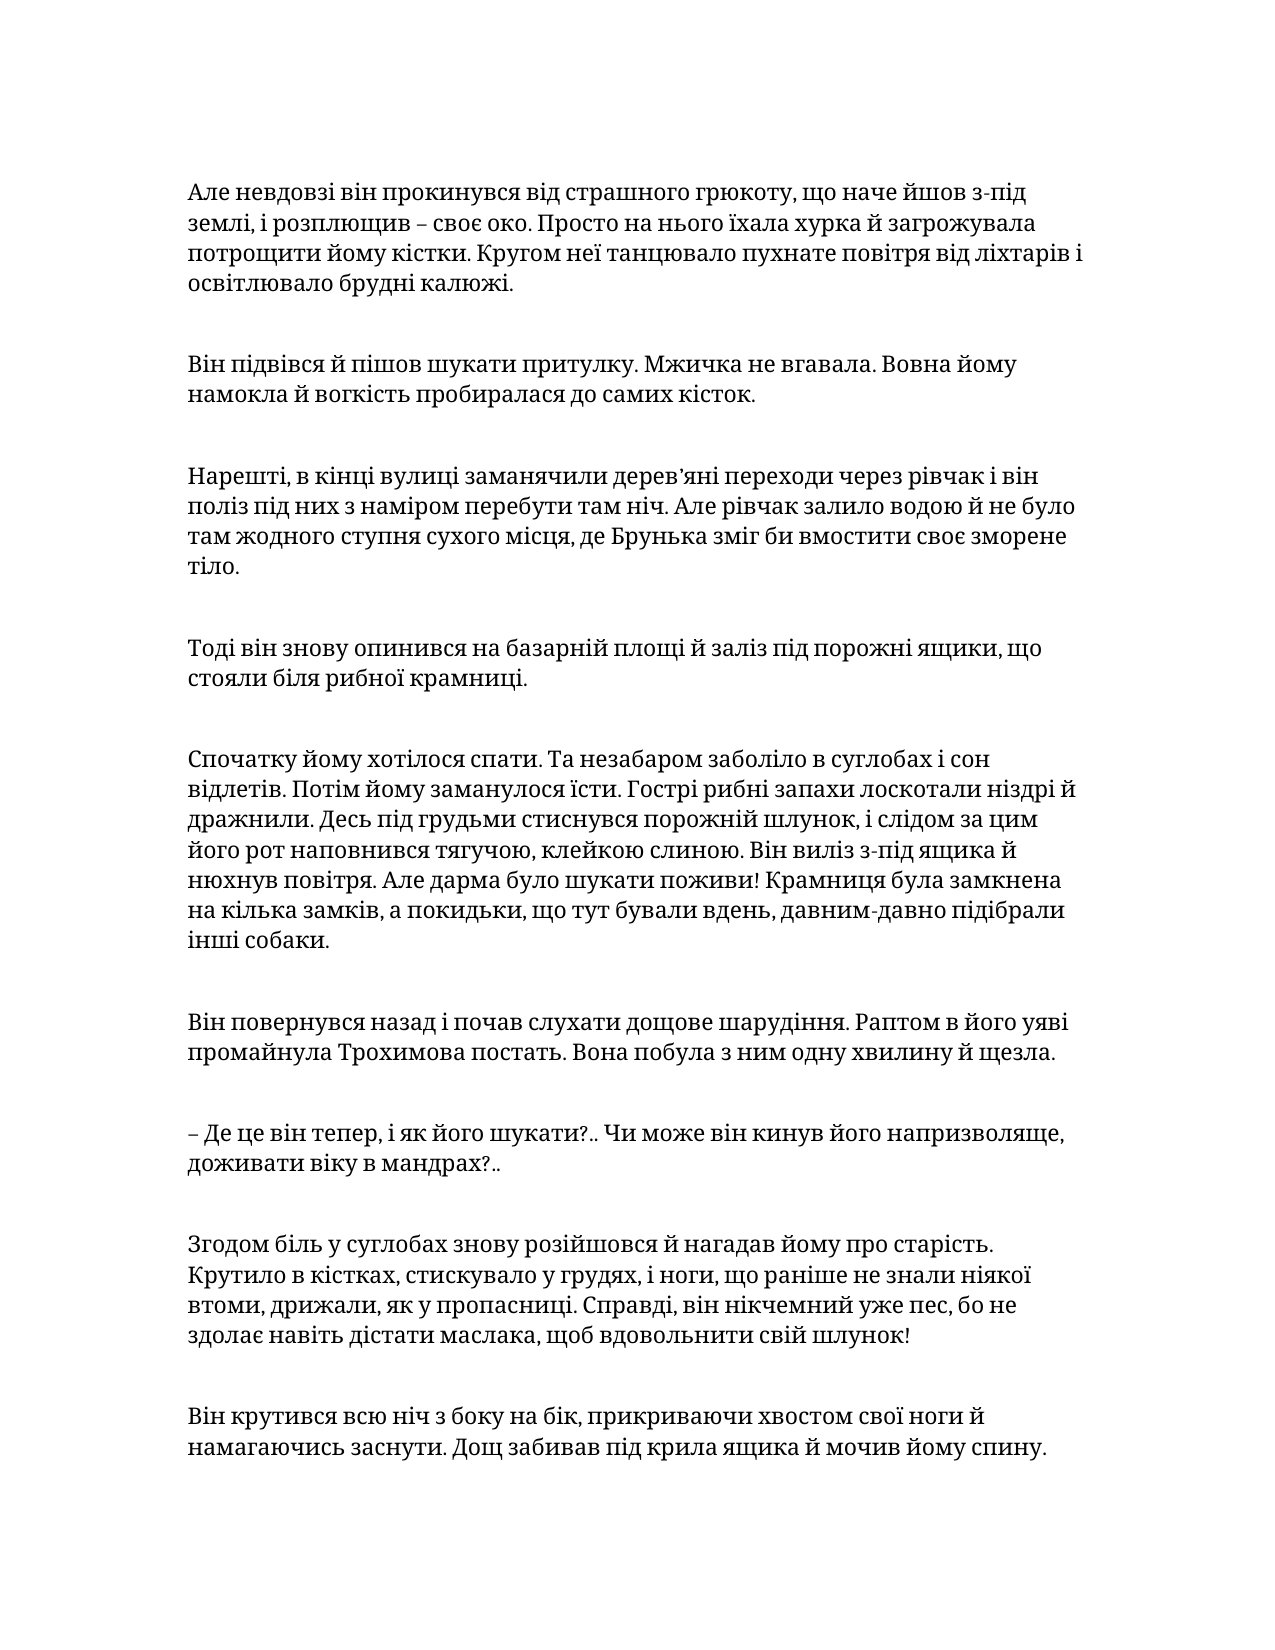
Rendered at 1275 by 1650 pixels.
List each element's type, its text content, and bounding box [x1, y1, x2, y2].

text Спочатку йому хотілося спати. Та незабаром заболіло в суглобах і сон відлетів. Потім йому заманулося їсти. Гострі рибні запахи лоскотали ніздрі й дражнили. Десь під грудьми стиснувся порожній шлунок, і слідом за цим його рот наповнився тягучою, клейкою слиною. Він виліз з-під ящика й нюхнув повітря. Але дарма було шукати поживи! Крамниця була замкнена на кілька замків, а покидьки, що тут бували вдень, давним-давно підібрали інші собаки. [187, 717, 1087, 954]
text Згодом біль у суглобах знову розійшовся й нагадав йому про старість. Крутило в кістках, стискувало у грудях, і ноги, що раніше не знали ніякої втоми, дрижали, як у пропасниці. Справді, він нікчемний уже пес, бо не здолає навіть дістати маслака, щоб вдовольнити свій шлунок! [187, 1202, 1087, 1349]
text – Де це він тепер, і як його шукати?.. Чи може він кинув його напризволяще, доживати віку в мандрах?.. [187, 1091, 1087, 1177]
text Він крутився всю ніч з боку на бік, прикриваючи хвостом свої ноги й намагаючись заснути. Дощ забивав під крила ящика й мочив йому спину. [187, 1374, 1087, 1461]
text Але невдовзі він прокинувся від страшного грюкоту, що наче йшов з-під землі, і розплющив – своє око. Просто на нього їхала хурка й загрожувала потрощити йому кістки. Кругом неї танцювало пухнате повітря від ліхтарів і освітлювало брудні калюжі. [187, 150, 1087, 297]
text Нарешті, в кінці вулиці заманячили дерев’яні переходи через рівчак і він поліз під них з наміром перебути там ніч. Але рівчак залило водою й не було там жодного ступня сухого місця, де Брунька зміг би вмостити своє зморене тіло. [187, 433, 1087, 581]
text Він підвівся й пішов шукати притулку. Мжичка не вгавала. Вовна йому намокла й вогкість пробиралася до самих кісток. [187, 322, 1087, 409]
text Тоді він знову опинився на базарній площі й заліз під порожні ящики, що стояли біля рибної крамниці. [187, 605, 1087, 692]
text Він повернувся назад і почав слухати дощове шарудіння. Раптом в його уяві промайнула Трохимова постать. Вона побула з ним одну хвилину й щезла. [187, 979, 1087, 1066]
